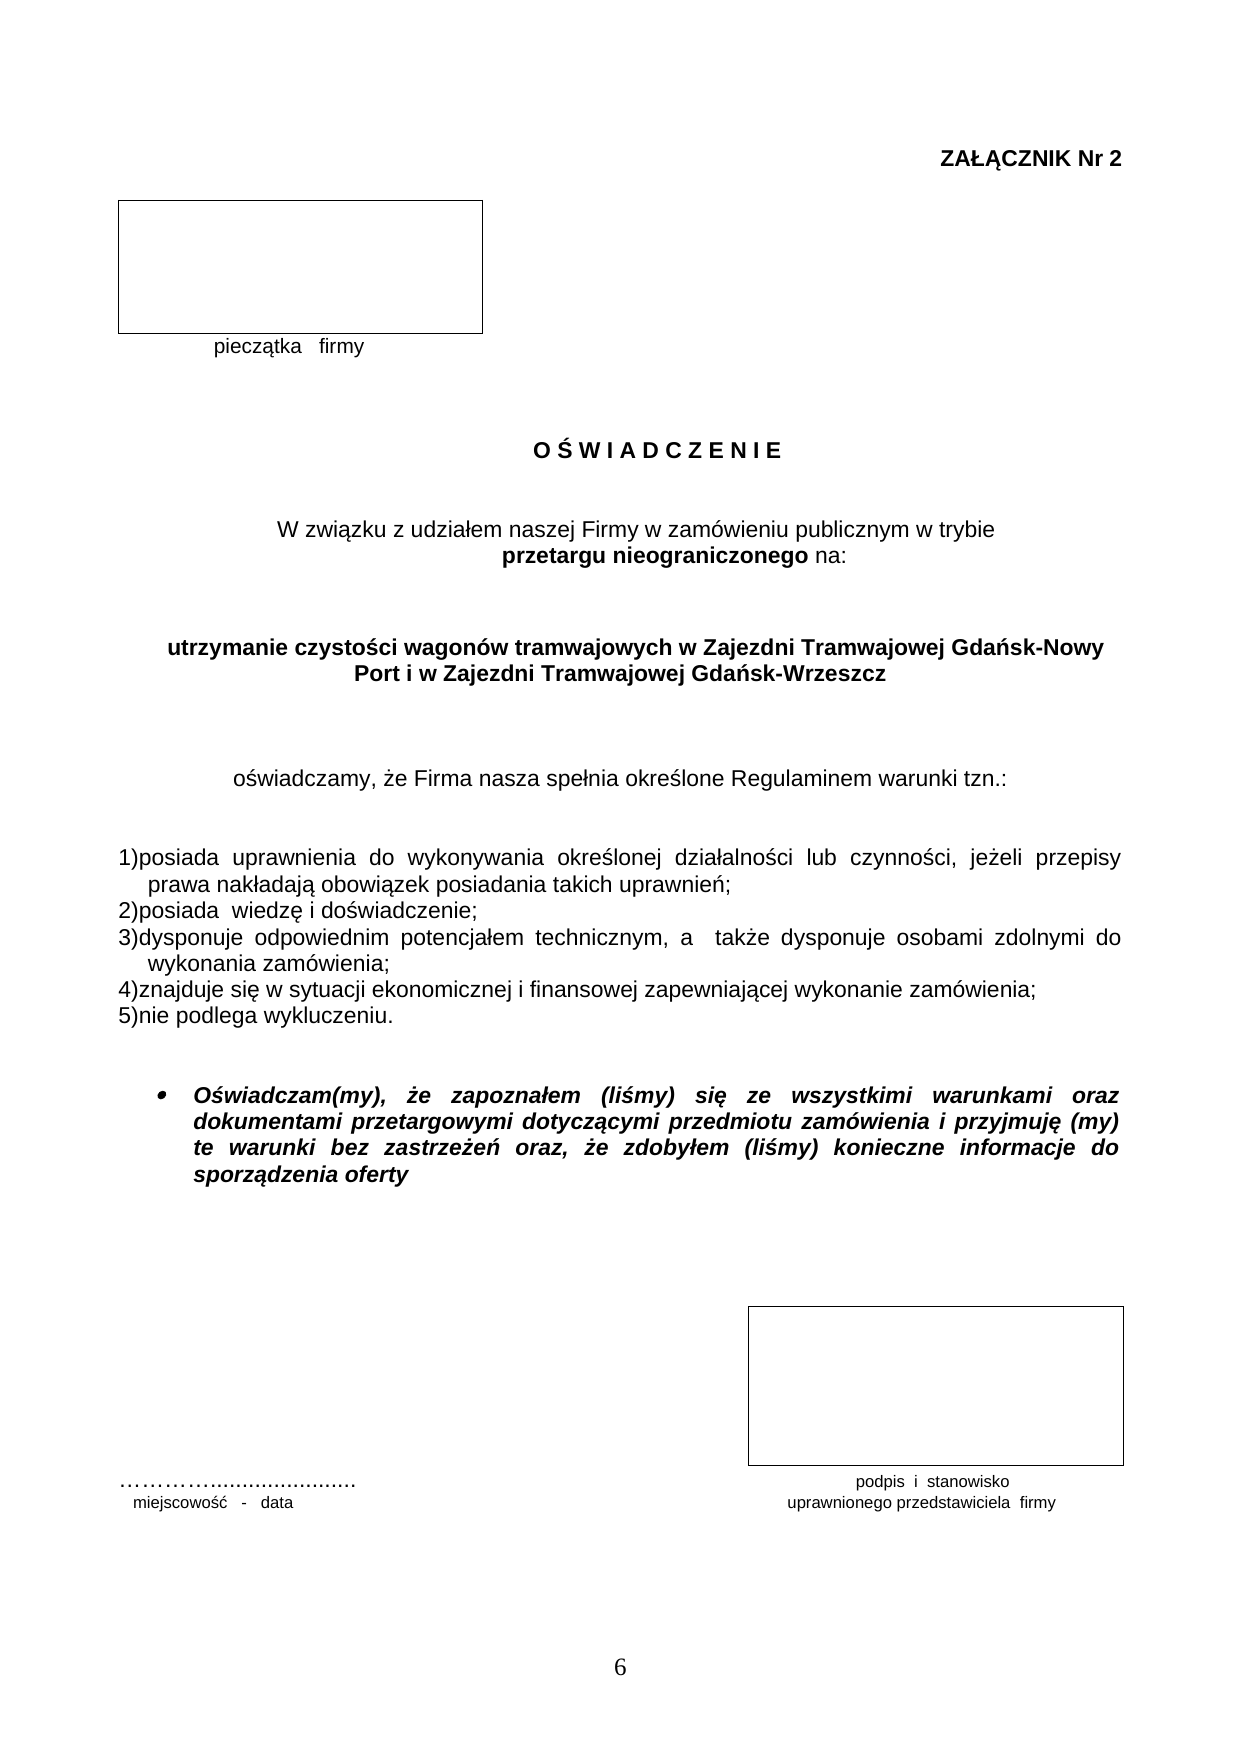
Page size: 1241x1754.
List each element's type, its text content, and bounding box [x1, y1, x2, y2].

list znajduje się w sytuacji ekonomicznej i finansowej zapewniającej wykonanie zamówienia; [118, 976, 1122, 1002]
subtitle ZAŁĄCZNIK Nr 2 [118, 144, 1122, 171]
list nie podlega wykluczeniu. [118, 1002, 1122, 1029]
text …………....................... podpis i stanowisko miejscowość - data uprawnionego przedstawiciela firmy [118, 1466, 1122, 1512]
text W związku z udziałem naszej Firmy w zamówieniu publicznym w trybie [118, 516, 1122, 542]
table_header [749, 1307, 1123, 1465]
list posiada uprawnienia do wykonywania określonej działalności lub czynności, jeżeli przepisy prawa nakładają obowiązek posiadania takich uprawnień; [118, 844, 1122, 897]
list dysponuje odpowiednim potencjałem technicznym, a także dysponuje osobami zdolnymi do wykonania zamówienia; [118, 923, 1122, 976]
text przetargu nieograniczonego na: [118, 542, 1122, 568]
list posiada wiedzę i doświadczenie; [118, 897, 1122, 923]
list Oświadczam(my), że zapoznałem (liśmy) się ze wszystkimi warunkami oraz dokumentami przetargowymi dotyczącymi przedmiotu zamówienia i przyjmuję (my) te warunki bez zastrzeżeń oraz, że zdobyłem (liśmy) konieczne informacje do sporządzenia oferty [156, 1082, 1122, 1187]
table_header [119, 201, 482, 332]
text oświadczamy, że Firma nasza spełnia określone Regulaminem warunki tzn.: [118, 765, 1122, 792]
subtitle O Ś W I A D C Z E N I E [118, 437, 1122, 463]
text pieczątka firmy [118, 333, 1122, 357]
text utrzymanie czystości wagonów tramwajowych w Zajezdni Tramwajowej Gdańsk-Nowy Port i w Zajezdni Tramwajowej Gdańsk-Wrzeszcz [118, 633, 1122, 686]
